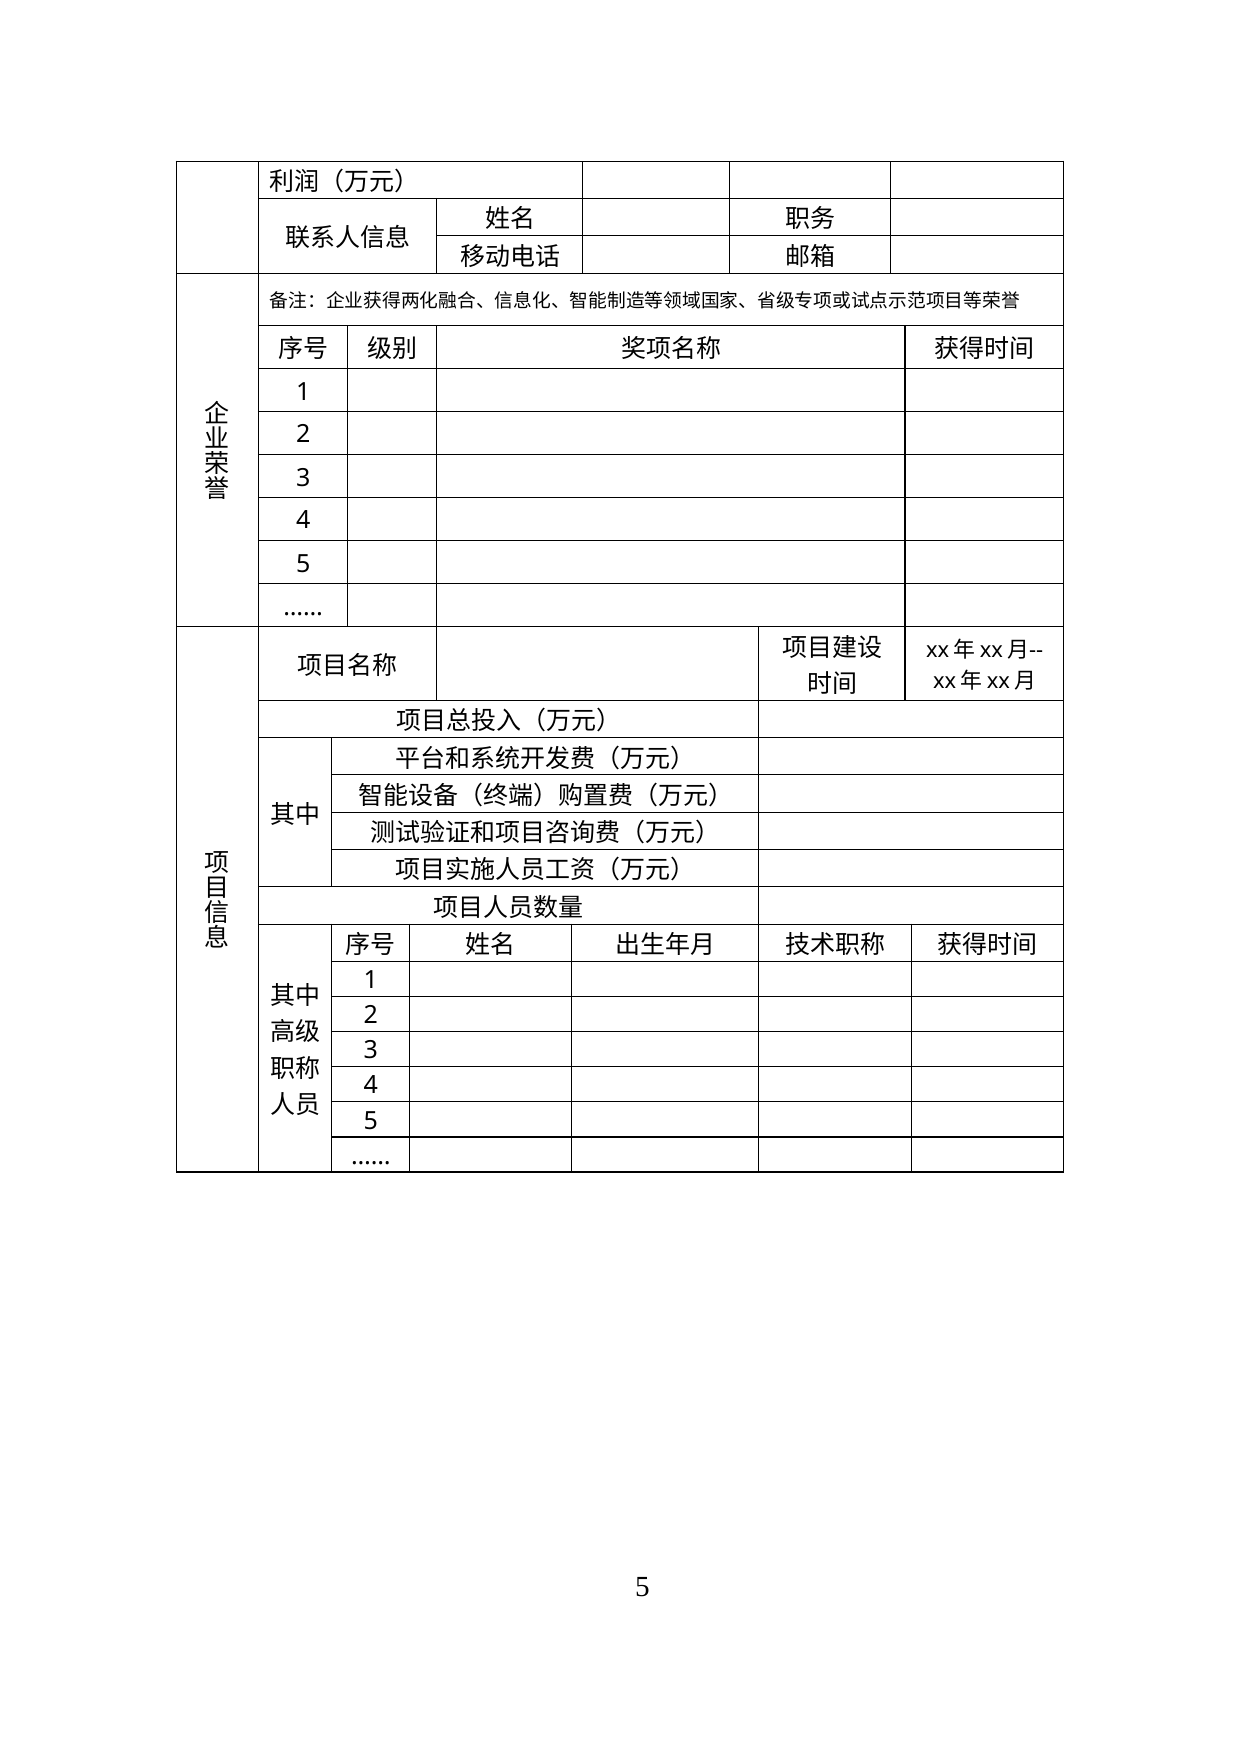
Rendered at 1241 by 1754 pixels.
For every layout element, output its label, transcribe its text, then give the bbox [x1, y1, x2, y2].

table_cell 5 [259, 541, 347, 583]
table_cell 项目实施人员工资（万元） [332, 850, 758, 886]
table_cell 其中高级职称人员 [259, 925, 331, 1171]
table_cell 序号 [332, 925, 409, 961]
table_cell 获得时间 [912, 925, 1063, 961]
table_cell 级别 [348, 326, 436, 368]
table_cell [410, 1138, 571, 1171]
table_cell [572, 997, 758, 1031]
table_cell 其中 [259, 738, 331, 886]
table_cell 3 [259, 455, 347, 497]
table_cell [906, 541, 1063, 583]
table_cell [891, 236, 1063, 272]
table_cell [572, 1138, 758, 1171]
table_cell 2 [259, 412, 347, 454]
table_cell 3 [332, 1032, 409, 1066]
table_cell [348, 541, 436, 583]
table_cell 5 [332, 1102, 409, 1136]
table_cell [437, 541, 904, 583]
table_cell [759, 1067, 911, 1101]
table_cell 项目信息 [177, 627, 258, 1171]
table_cell [410, 997, 571, 1031]
table_cell [730, 162, 890, 198]
table_cell 姓名 [437, 199, 582, 235]
table_cell [348, 369, 436, 411]
table_cell [572, 1032, 758, 1066]
table_cell [912, 1102, 1063, 1136]
table_cell [572, 1102, 758, 1136]
table_cell 奖项名称 [437, 326, 904, 368]
table_cell [410, 1067, 571, 1101]
table_cell [891, 162, 1063, 198]
table_cell [583, 236, 729, 272]
table_cell 获得时间 [906, 326, 1063, 368]
table_cell 1 [259, 369, 347, 411]
table_cell 职务 [730, 199, 890, 235]
table_cell 测试验证和项目咨询费（万元） [332, 813, 758, 849]
table_cell 利润（万元） [259, 162, 582, 198]
table_cell [759, 1032, 911, 1066]
table_cell [759, 850, 1063, 886]
table_cell 项目建设 时间 [759, 627, 904, 700]
table_cell [906, 455, 1063, 497]
table_cell 2 [332, 997, 409, 1031]
table_cell 1 [332, 962, 409, 996]
table_cell [759, 775, 1063, 812]
table_cell [759, 1102, 911, 1136]
table_cell [759, 1138, 911, 1171]
table_cell [348, 584, 436, 626]
table_cell 智能设备（终端）购置费（万元） [332, 775, 758, 812]
table_cell [912, 1067, 1063, 1101]
table_cell [759, 887, 1063, 923]
table_cell [572, 1067, 758, 1101]
table_cell 技术职称 [759, 925, 911, 961]
table_cell [912, 997, 1063, 1031]
table_cell [437, 412, 904, 454]
table_cell [348, 412, 436, 454]
table_cell [906, 412, 1063, 454]
table_cell [759, 701, 1063, 737]
table_cell [437, 455, 904, 497]
table_cell [906, 498, 1063, 540]
table_cell 平台和系统开发费（万元） [332, 738, 758, 774]
table_cell [410, 962, 571, 996]
table_cell [906, 584, 1063, 626]
table_cell 备注：企业获得两化融合、信息化、智能制造等领域国家、省级专项或试点示范项目等荣誉 [259, 274, 1063, 325]
table_cell [410, 1032, 571, 1066]
table_cell 联系人信息 [259, 199, 436, 272]
table_cell 4 [332, 1067, 409, 1101]
table_cell 出生年月 [572, 925, 758, 961]
table_cell …… [332, 1138, 409, 1171]
table_cell 移动电话 [437, 236, 582, 272]
table_cell 姓名 [410, 925, 571, 961]
table_cell 项目名称 [259, 627, 436, 700]
table_cell [437, 584, 904, 626]
table_cell [912, 1138, 1063, 1171]
table_cell 邮箱 [730, 236, 890, 272]
table_cell 项目总投入（万元） [259, 701, 758, 737]
table_cell [437, 369, 904, 411]
table_cell [759, 738, 1063, 774]
table_cell [912, 1032, 1063, 1066]
table_cell [759, 997, 911, 1031]
table_cell …… [259, 584, 347, 626]
table_cell [583, 162, 729, 198]
table_cell [348, 498, 436, 540]
table_cell [572, 962, 758, 996]
table_cell xx年xx月-- xx年xx月 [906, 627, 1063, 700]
table_cell 企业荣誉 [177, 274, 258, 626]
table_cell [891, 199, 1063, 235]
table_cell [912, 962, 1063, 996]
table_cell [583, 199, 729, 235]
table_cell 项目人员数量 [259, 887, 758, 923]
table_cell [437, 498, 904, 540]
table_cell [759, 813, 1063, 849]
table_cell [759, 962, 911, 996]
table_cell [906, 369, 1063, 411]
table_cell [437, 627, 758, 700]
table_cell [348, 455, 436, 497]
table_cell 4 [259, 498, 347, 540]
table_cell [410, 1102, 571, 1136]
table_cell 序号 [259, 326, 347, 368]
